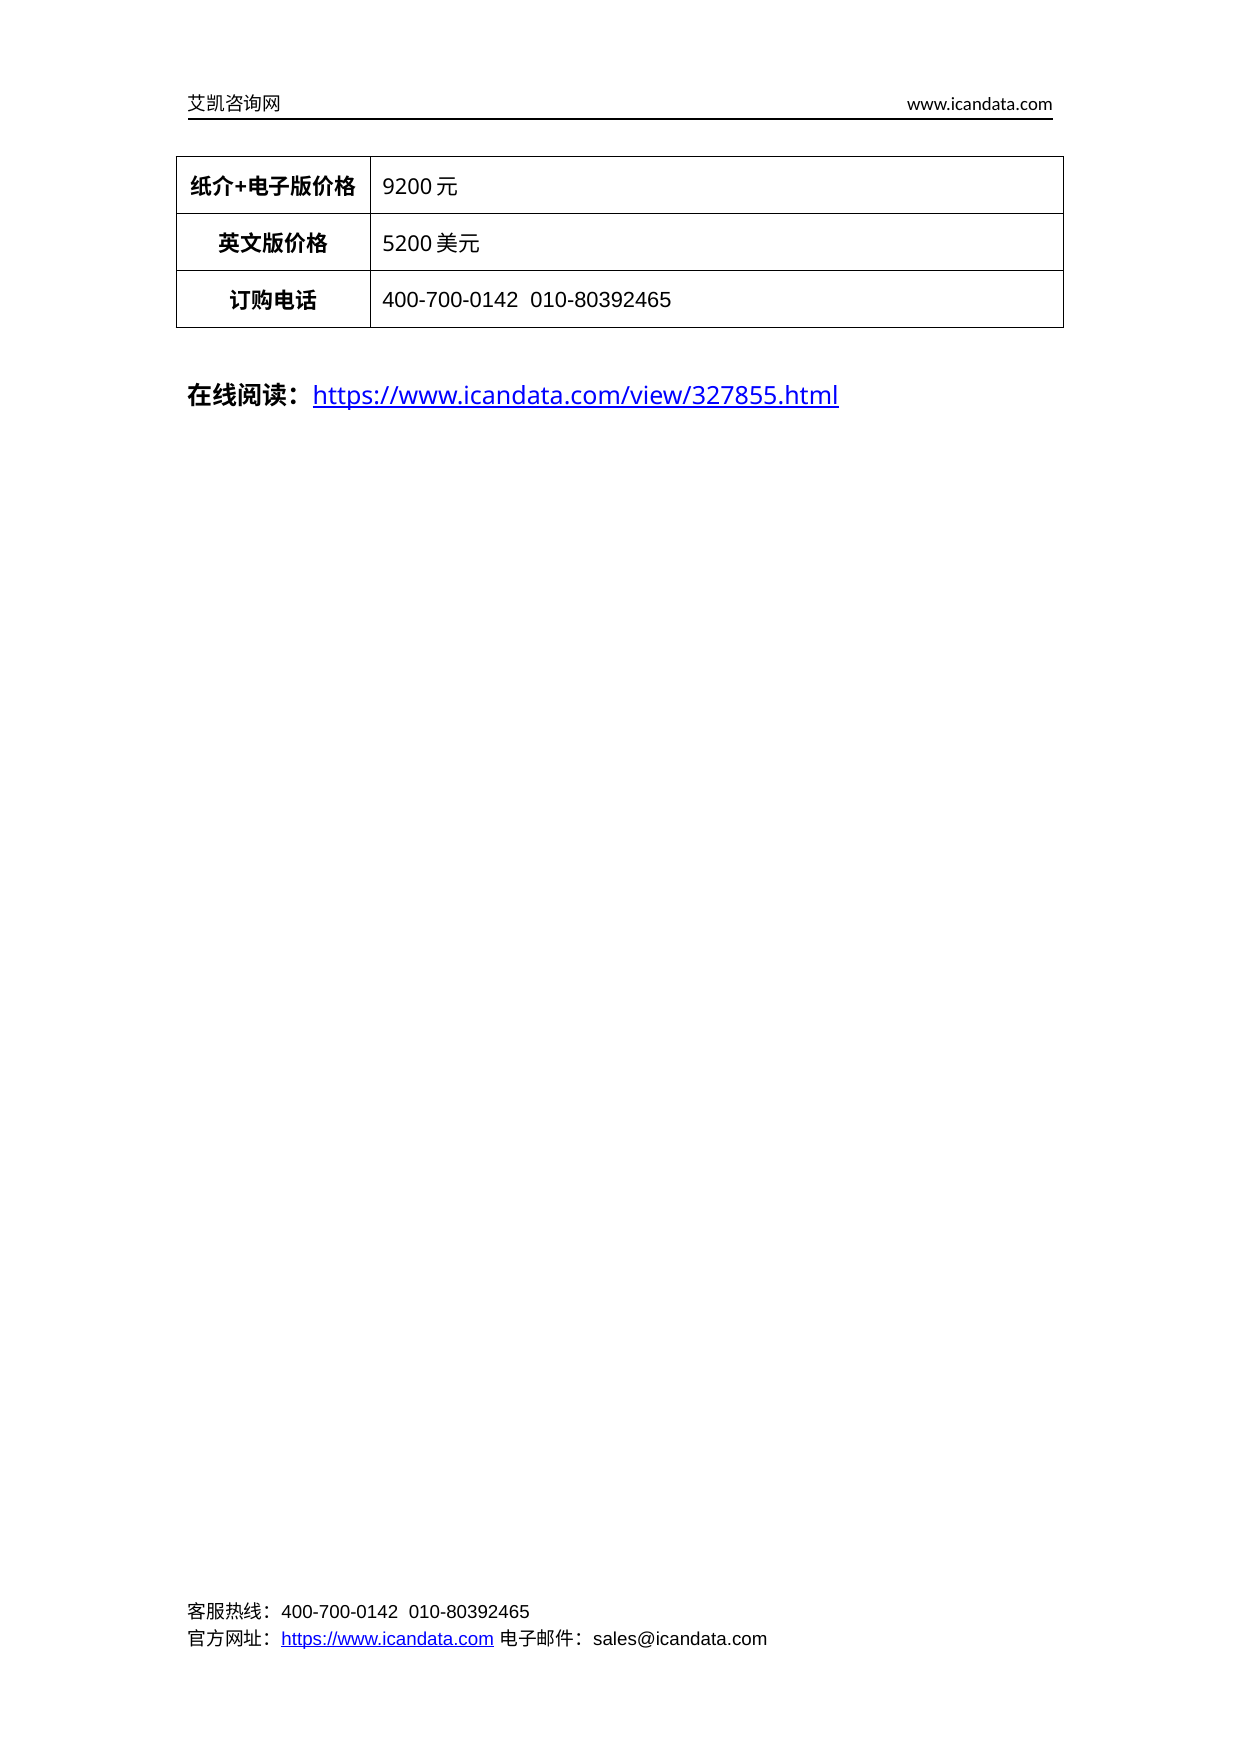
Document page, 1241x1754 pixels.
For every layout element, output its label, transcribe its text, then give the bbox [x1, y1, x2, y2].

table_cell 英文版价格 [177, 214, 370, 270]
table_cell 纸介+电子版价格 [177, 157, 370, 213]
table_cell 400-700-0142 010-80392465 [371, 271, 1063, 327]
text 在线阅读：https://www.icandata.com/view/327855.html [187, 361, 1053, 426]
table_cell 5200美元 [371, 214, 1063, 270]
table_cell 订购电话 [177, 271, 370, 327]
table_cell 9200元 [371, 157, 1063, 213]
